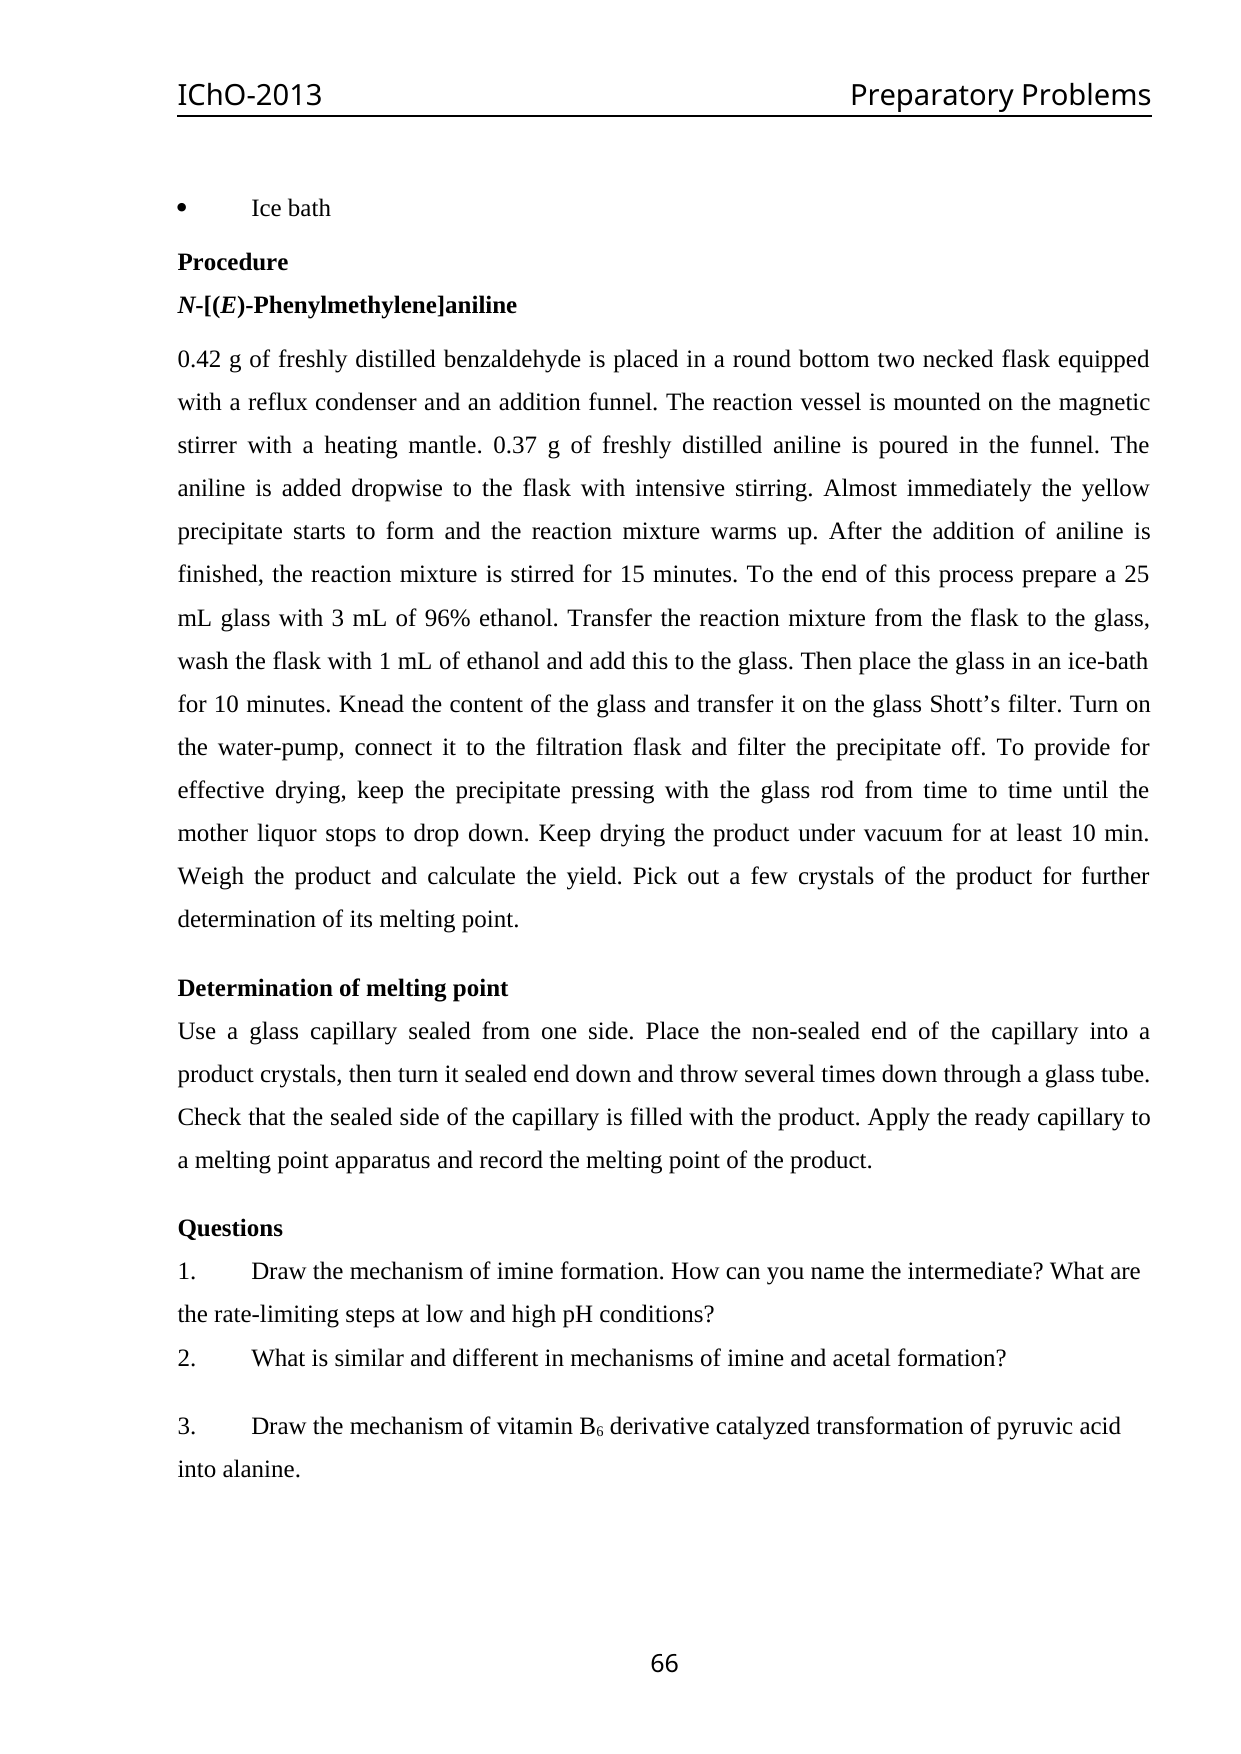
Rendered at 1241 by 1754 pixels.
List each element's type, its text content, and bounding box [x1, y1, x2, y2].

text 2. What is similar and different in mechanisms of imine and acetal formation? [177, 1343, 1152, 1371]
text Determination of melting point [177, 973, 1152, 1001]
text Use a glass capillary sealed from one side. Place the non-sealed end of the capillary into a product crystals, then turn it sealed end down and throw several times down through a glass tube. Check that the sealed side of the capillary is filled with the product. Apply the ready capillary to a melting point apparatus and record the melting point of the product. [177, 1016, 1152, 1174]
text 0.42 g of freshly distilled benzaldehyde is placed in a round bottom two necked flask equipped with a reflux condenser and an addition funnel. The reaction vessel is mounted on the magnetic stirrer with a heating mantle. 0.37 g of freshly distilled aniline is poured in the funnel. The aniline is added dropwise to the flask with intensive stirring. Almost immediately the yellow precipitate starts to form and the reaction mixture warms up. After the addition of aniline is finished, the reaction mixture is stirred for 15 minutes. To the end of this process prepare a 25 mL glass with 3 mL of 96% ethanol. Transfer the reaction mixture from the flask to the glass, wash the flask with 1 mL of ethanol and add this to the glass. Then place the glass in an ice-bath for 10 minutes. Knead the content of the glass and transfer it on the glass Shott’s filter. Turn on the water-pump, connect it to the filtration flask and filter the precipitate off. To provide for effective drying, keep the precipitate pressing with the glass rod from time to time until the mother liquor stops to drop down. Keep drying the product under vacuum for at least 10 min. Weigh the product and calculate the yield. Pick out a few crystals of the product for further determination of its melting point. [177, 344, 1152, 933]
list Draw the mechanism of imine formation. How can you name the intermediate? What are the rate-limiting steps at low and high pH conditions? [177, 1256, 1152, 1328]
text 3. Draw the mechanism of vitamin B6 derivative catalyzed transformation of pyruvic acid into alanine. [177, 1411, 1152, 1483]
text Procedure [177, 247, 1152, 276]
text Questions [177, 1213, 1152, 1242]
list Ice bath [177, 193, 1152, 222]
text N-[(E)-Phenylmethylene]aniline [177, 290, 1152, 319]
